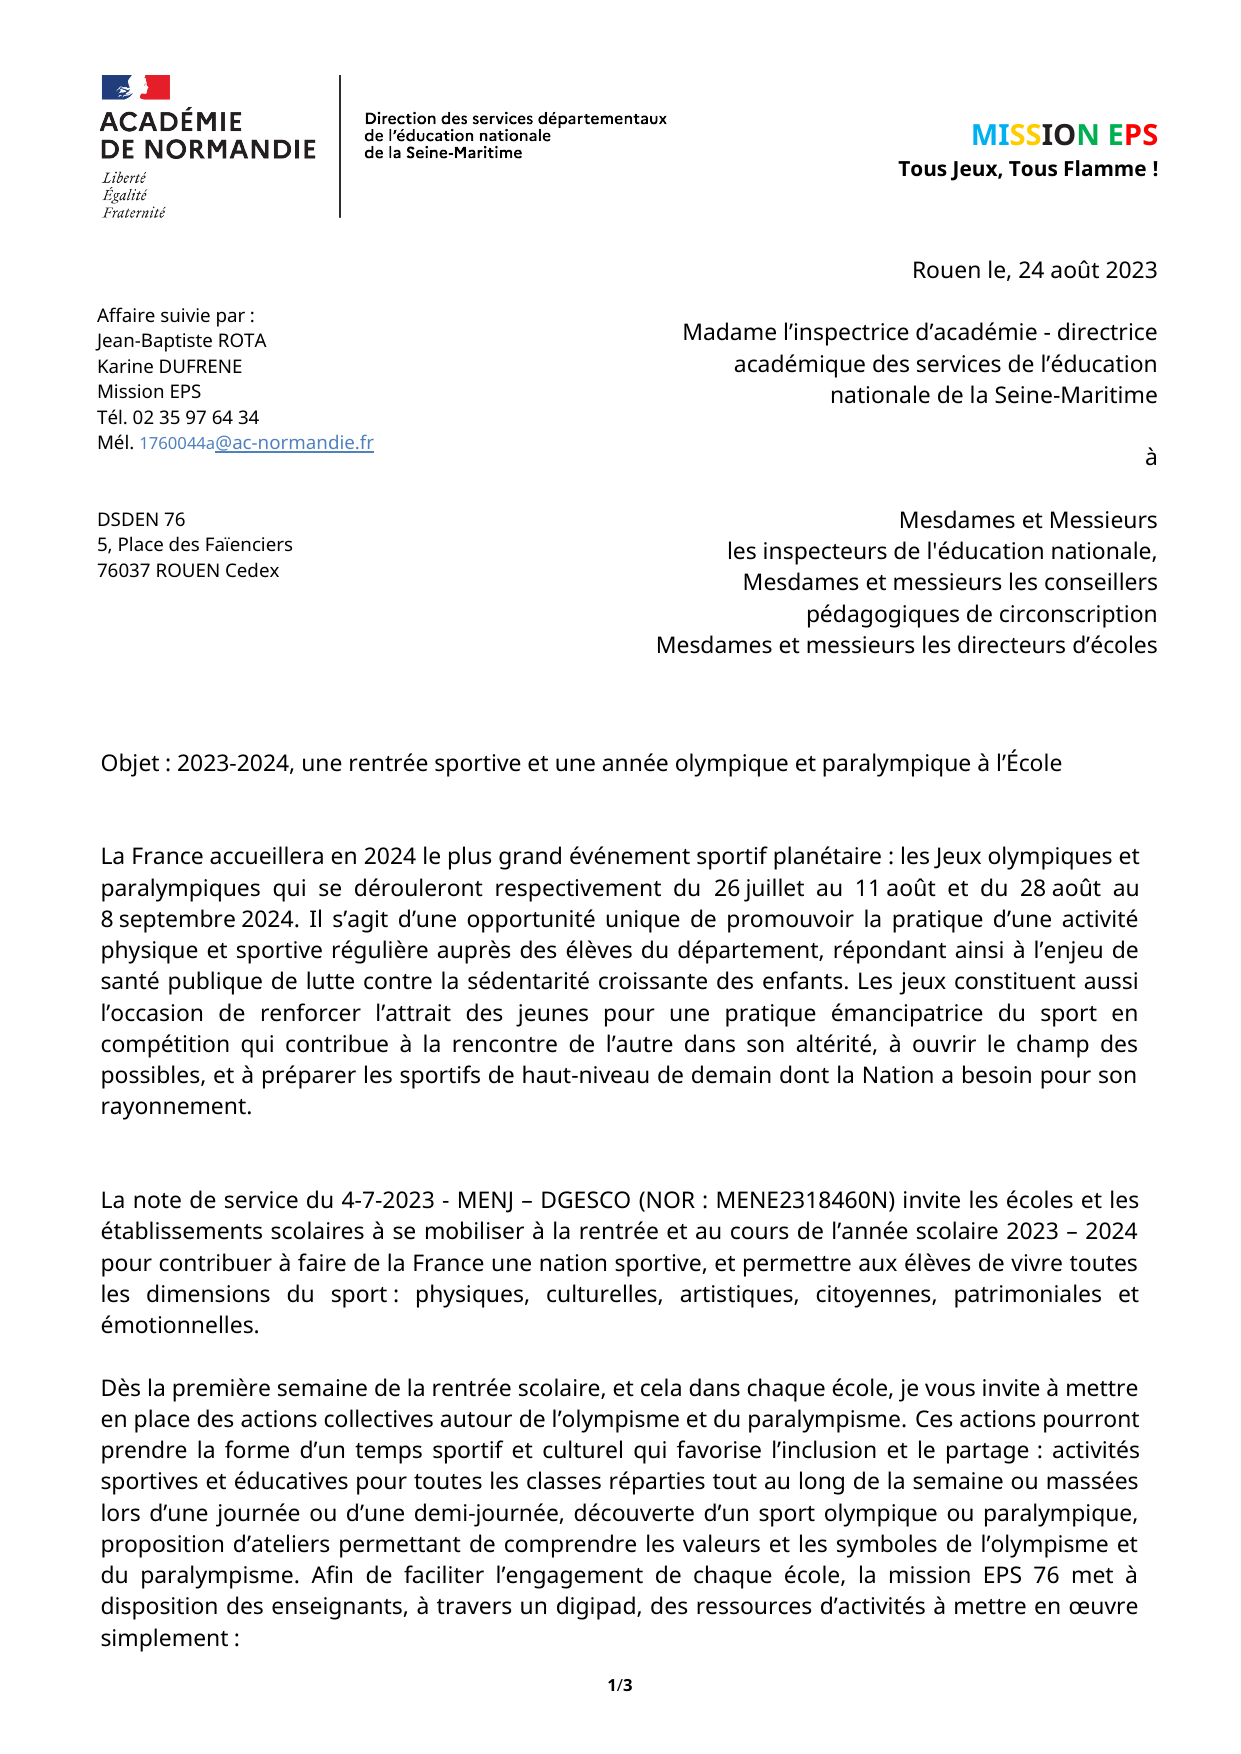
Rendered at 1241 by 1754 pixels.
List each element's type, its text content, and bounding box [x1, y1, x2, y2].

table_header Affaire suivie par : Jean-Baptiste ROTA Karine DUFRENE Mission EPS Tél. 02 35 97 64 34 Mél. 1760044a@ac-normandie.fr DSDEN 76 5, Place des Faïenciers 76037 ROUEN Cedex [86, 254, 631, 684]
table_header Rouen le, 24 août 2023 Madame l’inspectrice d’académie - directrice académique des services de l’éducation nationale de la Seine-Maritime à Mesdames et Messieurs les inspecteurs de l'éducation nationale, Mesdames et messieurs les conseillers pédagogiques de circonscription Mesdames et messieurs les directeurs d’écoles [631, 254, 1175, 684]
text Dès la première semaine de la rentrée scolaire, et cela dans chaque école, je vous invite à mettre en place des actions collectives autour de l’olympisme et du paralympisme. Ces actions pourront prendre la forme d’un temps sportif et culturel qui favorise l’inclusion et le partage : activités sportives et éducatives pour toutes les classes réparties tout au long de la semaine ou massées lors d’une journée ou d’une demi-journée, découverte d’un sport olympique ou paralympique, proposition d’ateliers permettant de comprendre les valeurs et les symboles de l’olympisme et du paralympisme. Afin de faciliter l’engagement de chaque école, la mission EPS 76 met à disposition des enseignants, à travers un digipad, des ressources d’activités à mettre en œuvre simplement : [100, 1372, 1140, 1653]
text Objet : 2023-2024, une rentrée sportive et une année olympique et paralympique à l’École [100, 747, 1140, 778]
picture [99, 75, 667, 218]
text La France accueillera en 2024 le plus grand événement sportif planétaire : les Jeux olympiques et paralympiques qui se dérouleront respectivement du 26 juillet au 11 août et du 28 août au 8 septembre 2024. Il s’agit d’une opportunité unique de promouvoir la pratique d’une activité physique et sportive régulière auprès des élèves du département, répondant ainsi à l’enjeu de santé publique de lutte contre la sédentarité croissante des enfants. Les jeux constituent aussi l’occasion de renforcer l’attrait des jeunes pour une pratique émancipatrice du sport en compétition qui contribue à la rencontre de l’autre dans son altérité, à ouvrir le champ des possibles, et à préparer les sportifs de haut-niveau de demain dont la Nation a besoin pour son rayonnement. [100, 840, 1140, 1122]
text La note de service du 4-7-2023 - MENJ – DGESCO (NOR : MENE2318460N) invite les écoles et les établissements scolaires à se mobiliser à la rentrée et au cours de l’année scolaire 2023 – 2024 pour contribuer à faire de la France une nation sportive, et permettre aux élèves de vivre toutes les dimensions du sport : physiques, culturelles, artistiques, citoyennes, patrimoniales et émotionnelles. [100, 1184, 1140, 1340]
